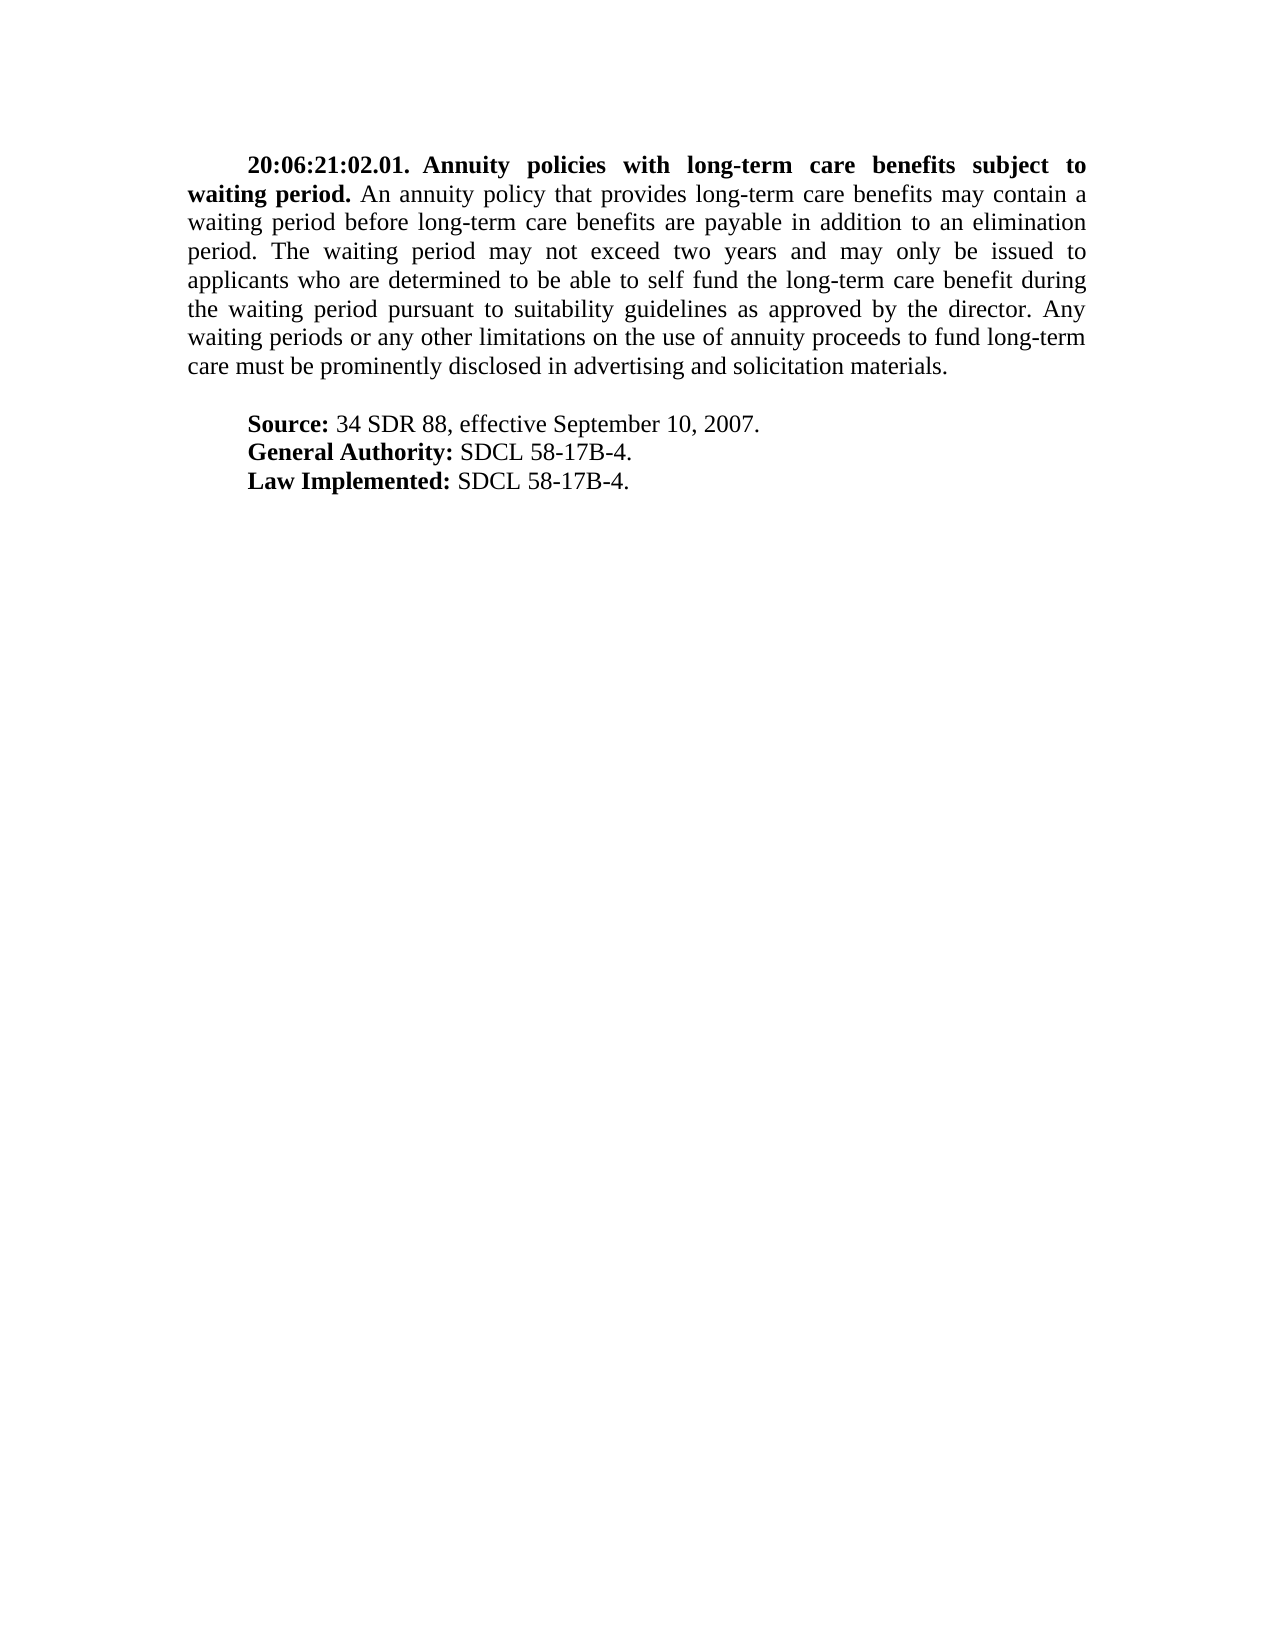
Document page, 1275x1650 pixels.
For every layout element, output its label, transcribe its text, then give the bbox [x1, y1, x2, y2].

text :02.01. Annuity policies with long-term care benefits subject to waiting period. An annuity policy that provides long-term care benefits may contain a waiting period before long-term care benefits are payable in addition to an elimination period. The waiting period may not exceed two years and may only be issued to applicants who are determined to be able to self fund the long-term care benefit during the waiting period pursuant to suitability guidelines as approved by the director. Any waiting periods or any other limitations on the use of annuity proceeds to fund long-term care must be prominently disclosed in advertising and solicitation materials. [187, 150, 1087, 380]
text Law Implemented: SDCL 58-17B-4. [187, 466, 1087, 495]
text General Authority: SDCL 58-17B-4. [187, 437, 1087, 466]
text Source: 34 SDR 88, effective . [187, 409, 1087, 437]
